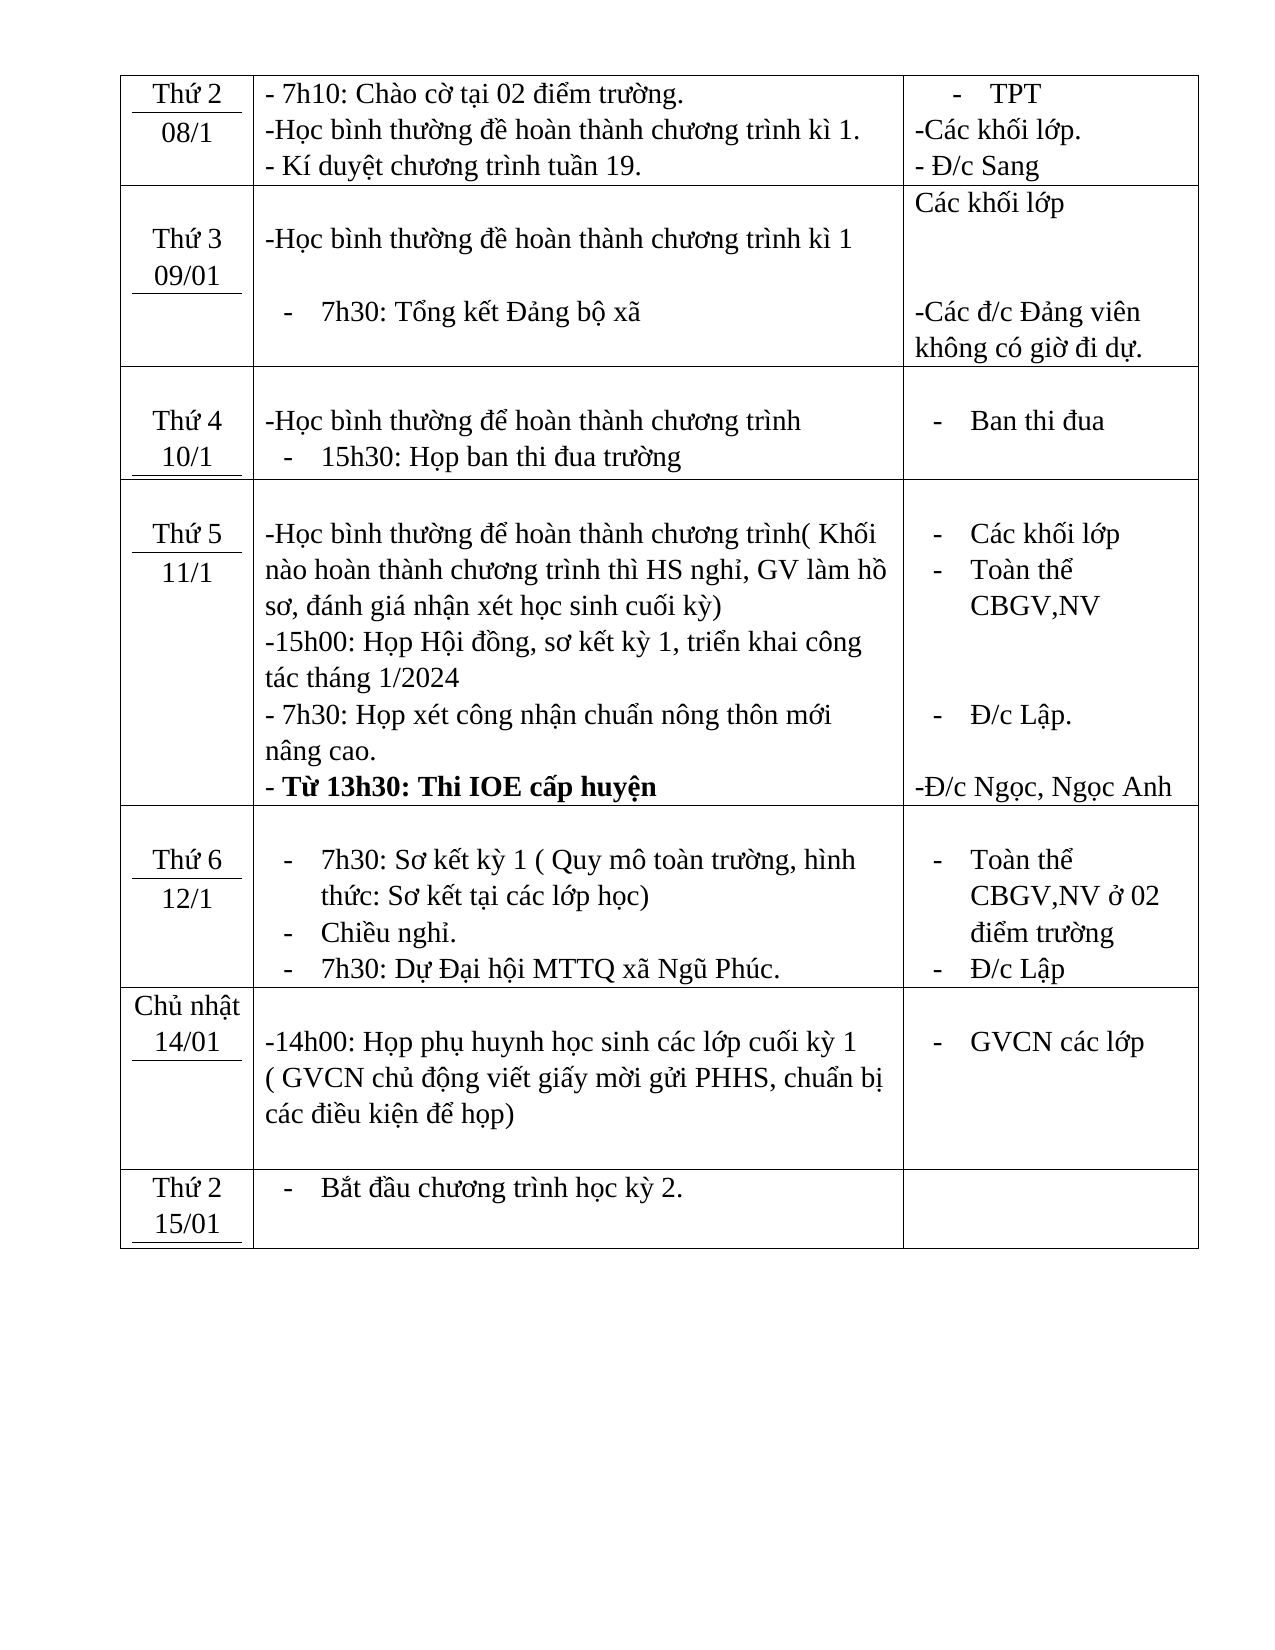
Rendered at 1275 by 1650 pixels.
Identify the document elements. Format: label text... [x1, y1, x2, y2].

table_cell -Học bình thường đề hoàn thành chương trình kì 1 7h30: Tổng kết Đảng bộ xã [254, 186, 903, 366]
table_cell Các khối lớp Toàn thể CBGV,NV Đ/c Lập. -Đ/c Ngọc, Ngọc Anh [904, 480, 1198, 805]
table_cell Thứ 2 15/01 [121, 1170, 253, 1248]
table_cell Thứ 3 09/01 [121, 186, 253, 366]
table_cell Toàn thể CBGV,NV ở 02 điểm trường Đ/c Lập [904, 806, 1198, 987]
table_cell -Học bình thường để hoàn thành chương trình 15h30: Họp ban thi đua trường [254, 367, 903, 479]
table_cell 7h30: Sơ kết kỳ 1 ( Quy mô toàn trường, hình thức: Sơ kết tại các lớp học) Chiều nghỉ. 7h30: Dự Đại hội MTTQ xã Ngũ Phúc. [254, 806, 903, 987]
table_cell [254, 76, 903, 184]
table_cell Thứ 6 12/1 [121, 806, 253, 987]
table_cell Chủ nhật 14/01 [121, 988, 253, 1169]
table_cell Các khối lớp -Các đ/c Đảng viên không có giờ đi dự. [904, 186, 1198, 366]
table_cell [904, 76, 1198, 184]
table_cell Ban thi đua [904, 367, 1198, 479]
table_cell [904, 1170, 1198, 1248]
table_cell Bắt đầu chương trình học kỳ 2. [254, 1170, 903, 1248]
table_cell -14h00: Họp phụ huynh học sinh các lớp cuối kỳ 1 ( GVCN chủ động viết giấy mời gửi PHHS, chuẩn bị các điều kiện để họp) [254, 988, 903, 1169]
table_cell Thứ 4 10/1 [121, 367, 253, 479]
table_cell GVCN các lớp [904, 988, 1198, 1169]
table_cell Thứ 5 11/1 [121, 480, 253, 805]
table_cell -Học bình thường để hoàn thành chương trình( Khối nào hoàn thành chương trình thì HS nghỉ, GV làm hồ sơ, đánh giá nhận xét học sinh cuối kỳ) -15h00: Họp Hội đồng, sơ kết kỳ 1, triển khai công tác tháng 1/2024 - 7h30: Họp xét công nhận chuẩn nông thôn mới nâng cao. - Từ 13h30: Thi IOE cấp huyện [254, 480, 903, 805]
table_cell Thứ 2 08/1 [121, 76, 253, 184]
